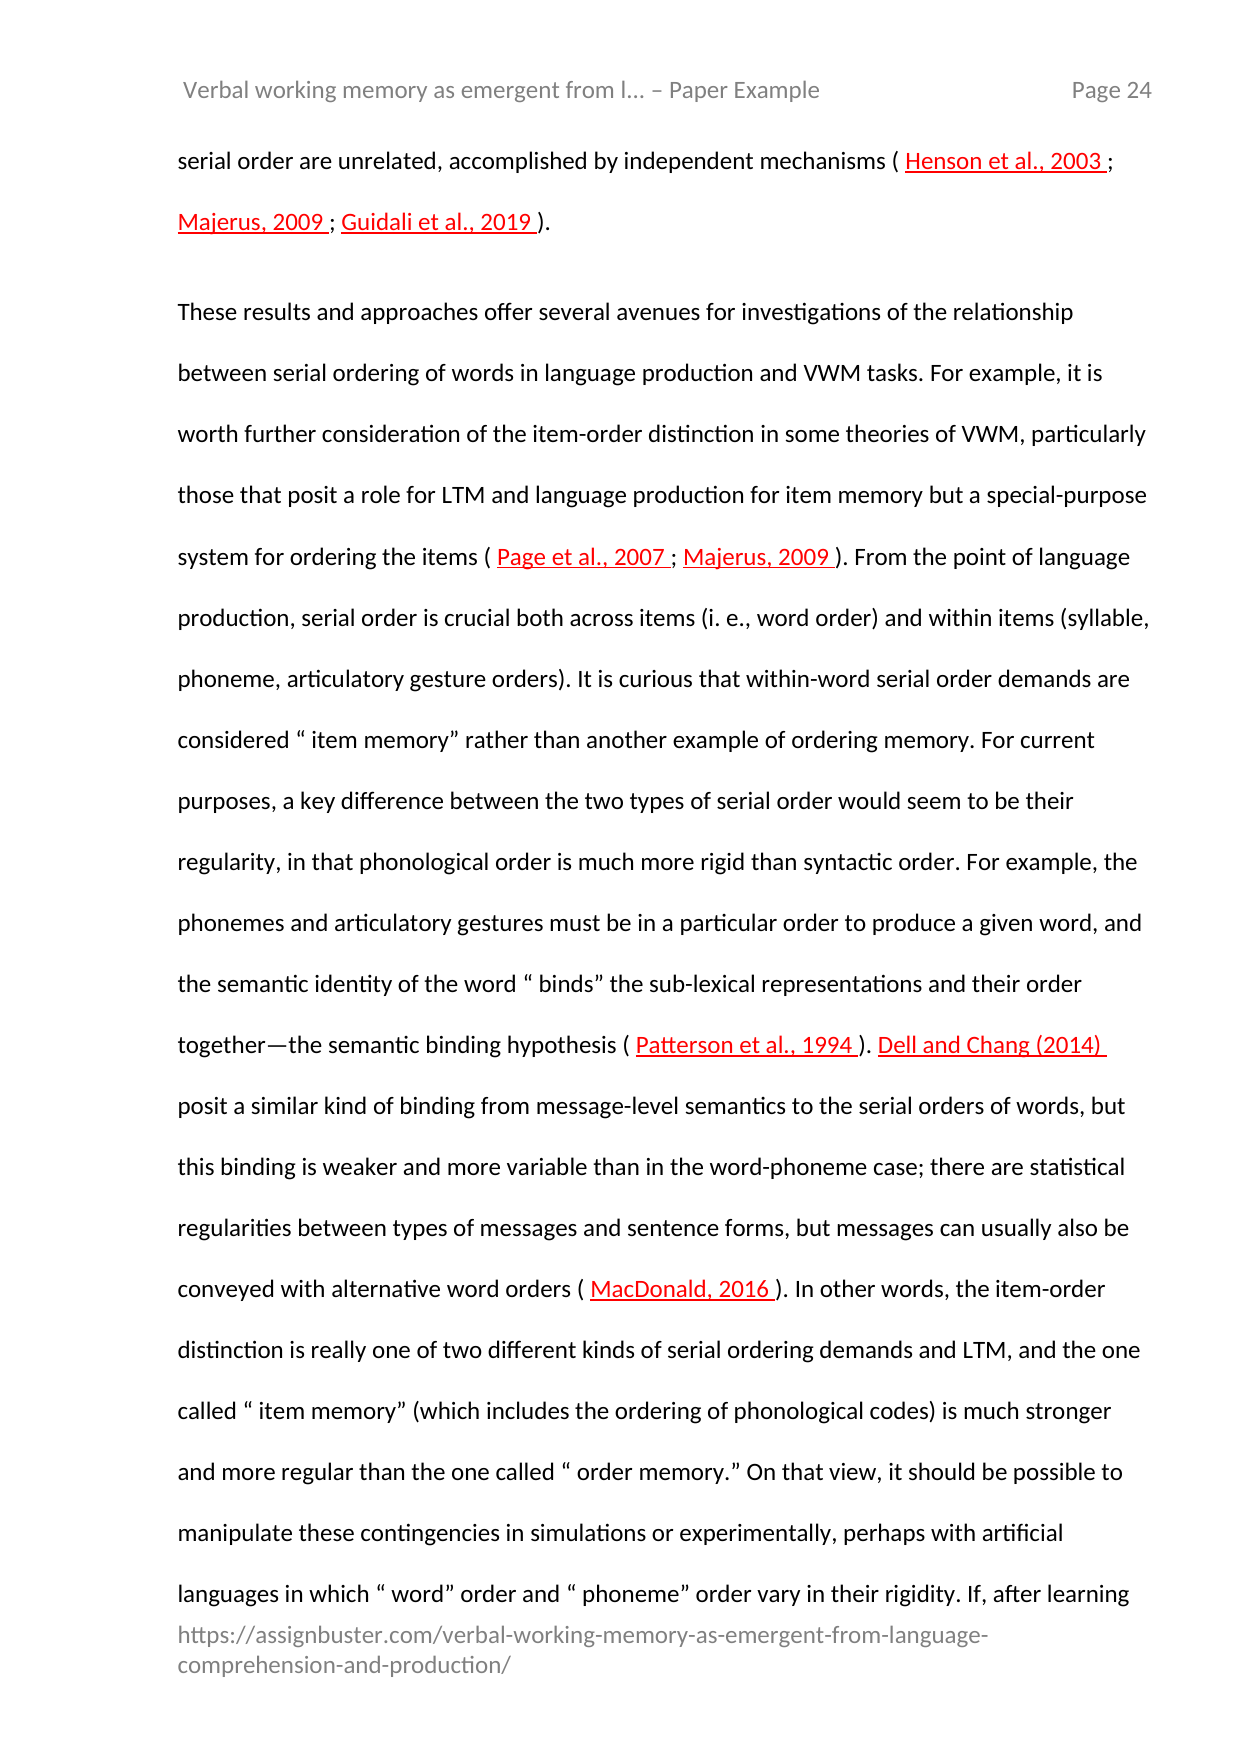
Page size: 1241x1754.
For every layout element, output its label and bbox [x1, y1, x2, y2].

text [177, 145, 1152, 237]
text [177, 297, 1152, 1609]
